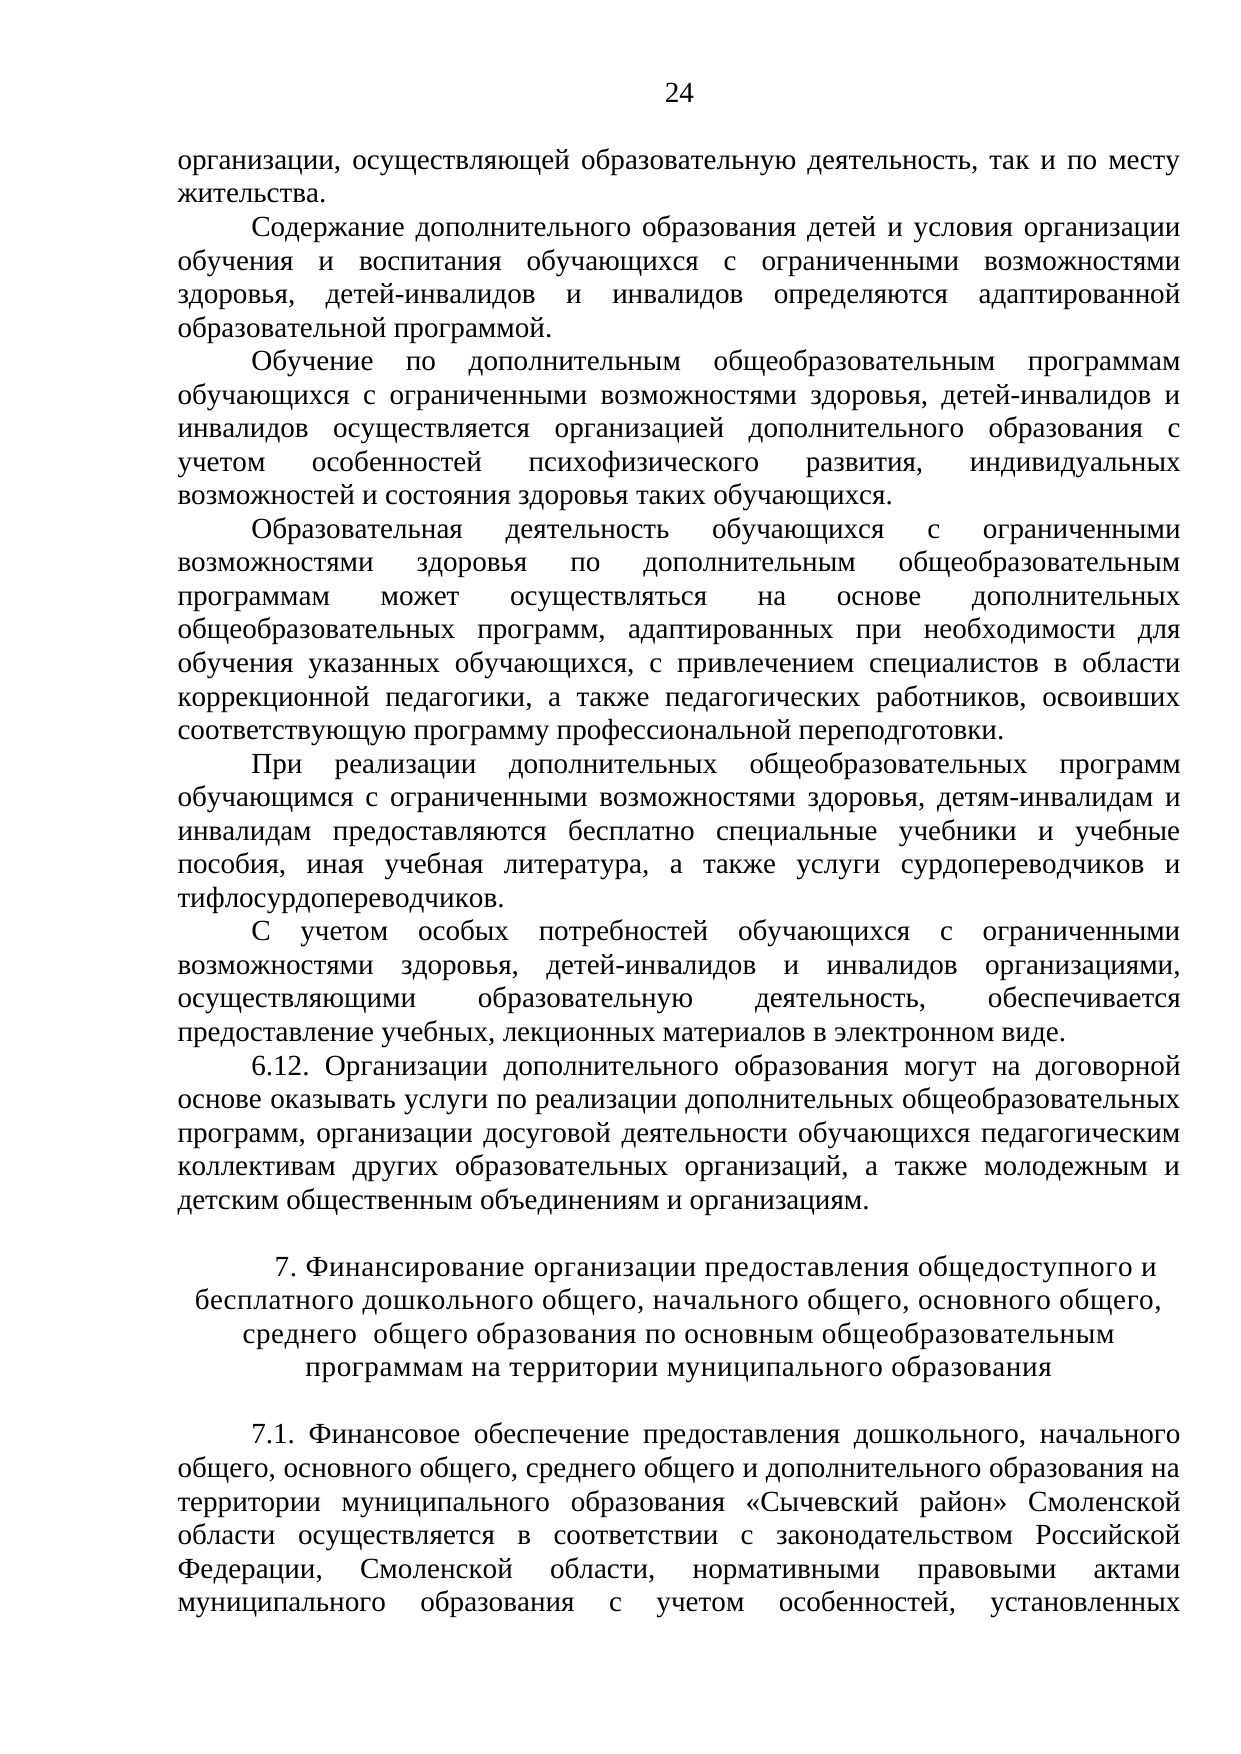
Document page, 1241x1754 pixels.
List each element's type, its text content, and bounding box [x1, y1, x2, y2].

text С учетом особых потребностей обучающихся с ограниченными возможностями здоровья, детей-инвалидов и инвалидов организациями, осуществляющими образовательную деятельность, обеспечивается предоставление учебных, лекционных материалов в электронном виде. [177, 913, 1181, 1048]
text Обучение по дополнительным общеобразовательным программам обучающихся с ограниченными возможностями здоровья, детей-инвалидов и инвалидов осуществляется организацией дополнительного образования с учетом особенностей психофизического развития, индивидуальных возможностей и состояния здоровья таких обучающихся. [177, 343, 1181, 511]
text 6.12. Организации дополнительного образования могут на договорной основе оказывать услуги по реализации дополнительных общеобразовательных программ, организации досуговой деятельности обучающихся педагогическим коллективам других образовательных организаций, а также молодежным и детским общественным объединениям и организациям. [177, 1048, 1181, 1215]
text 7. Финансирование организации предоставления общедоступного и бесплатного дошкольного общего, начального общего, основного общего, среднего общего образования по основным общеобразовательным программам на территории муниципального образования [177, 1249, 1181, 1383]
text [177, 142, 1181, 209]
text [177, 1417, 1181, 1618]
text Содержание дополнительного образования детей и условия организации обучения и воспитания обучающихся с ограниченными возможностями здоровья, детей-инвалидов и инвалидов определяются адаптированной образовательной программой. [177, 209, 1181, 343]
text Образовательная деятельность обучающихся с ограниченными возможностями здоровья по дополнительным общеобразовательным программам может осуществляться на основе дополнительных общеобразовательных программ, адаптированных при необходимости для обучения указанных обучающихся, с привлечением специалистов в области коррекционной педагогики, а также педагогических работников, освоивших соответствующую программу профессиональной переподготовки. [177, 511, 1181, 746]
text При реализации дополнительных общеобразовательных программ обучающимся с ограниченными возможностями здоровья, детям-инвалидам и инвалидам предоставляются бесплатно специальные учебники и учебные пособия, иная учебная литература, а также услуги сурдопереводчиков и тифлосурдопереводчиков. [177, 746, 1181, 913]
